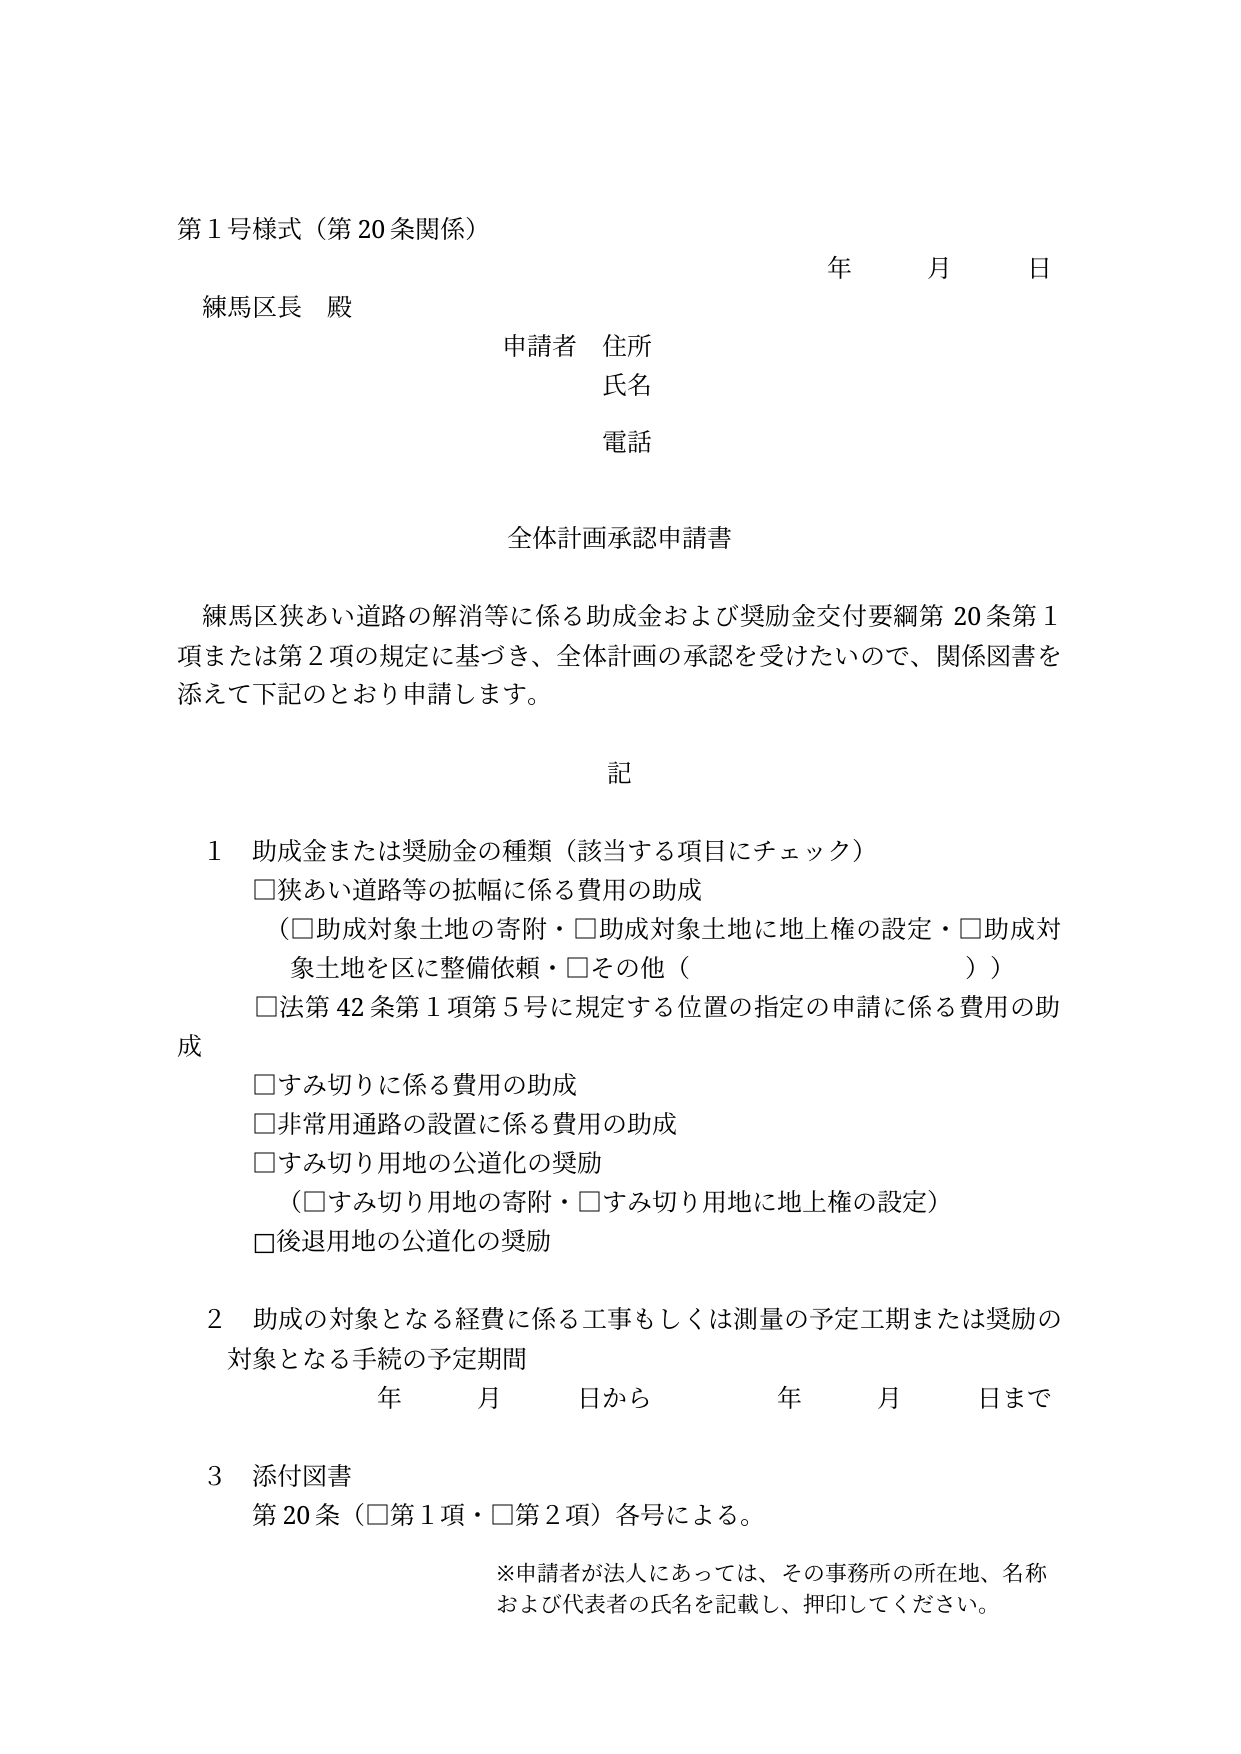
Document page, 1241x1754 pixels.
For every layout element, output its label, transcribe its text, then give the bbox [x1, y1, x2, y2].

text 第１号様式（第20条関係） [177, 208, 1063, 247]
text （□すみ切り用地の寄附・□すみ切り用地に地上権の設定） [177, 1181, 1063, 1221]
text 年 月 日から 年 月 日まで [177, 1377, 1063, 1416]
text □すみ切り用地の公道化の奨励 [177, 1142, 1063, 1181]
text □非常用通路の設置に係る費用の助成 [177, 1103, 1063, 1142]
text □法第42条第１項第５号に規定する位置の指定の申請に係る費用の助成 [177, 986, 1063, 1064]
text １ 助成金または奨励金の種類（該当する項目にチェック） [177, 830, 1063, 869]
text 電話 [177, 421, 1063, 460]
text 年 月 日 [177, 247, 1063, 286]
text （□助成対象土地の寄附・□助成対象土地に地上権の設定・□助成対象土地を区に整備依頼・□その他（ ）） [265, 908, 1063, 986]
text 第20条（□第１項・□第２項）各号による。 [177, 1494, 1063, 1533]
text 氏名 [177, 364, 1063, 403]
text □狭あい道路等の拡幅に係る費用の助成 [177, 869, 1063, 908]
text □すみ切りに係る費用の助成 [177, 1064, 1063, 1103]
text 記 [177, 752, 1063, 791]
text 練馬区狭あい道路の解消等に係る助成金および奨励金交付要綱第20条第１項または第２項の規定に基づき、全体計画の承認を受けたいので、関係図書を添えて下記のとおり申請します。 [177, 596, 1063, 713]
text ３ 添付図書 [177, 1455, 1063, 1494]
text □後退用地の公道化の奨励 [177, 1221, 1063, 1259]
text 申請者 住所 [177, 325, 1063, 364]
text 全体計画承認申請書 [177, 517, 1063, 556]
text 練馬区長 殿 [177, 286, 1063, 325]
text ２ 助成の対象となる経費に係る工事もしくは測量の予定工期または奨励の対象となる手続の予定期間 [177, 1299, 1063, 1377]
